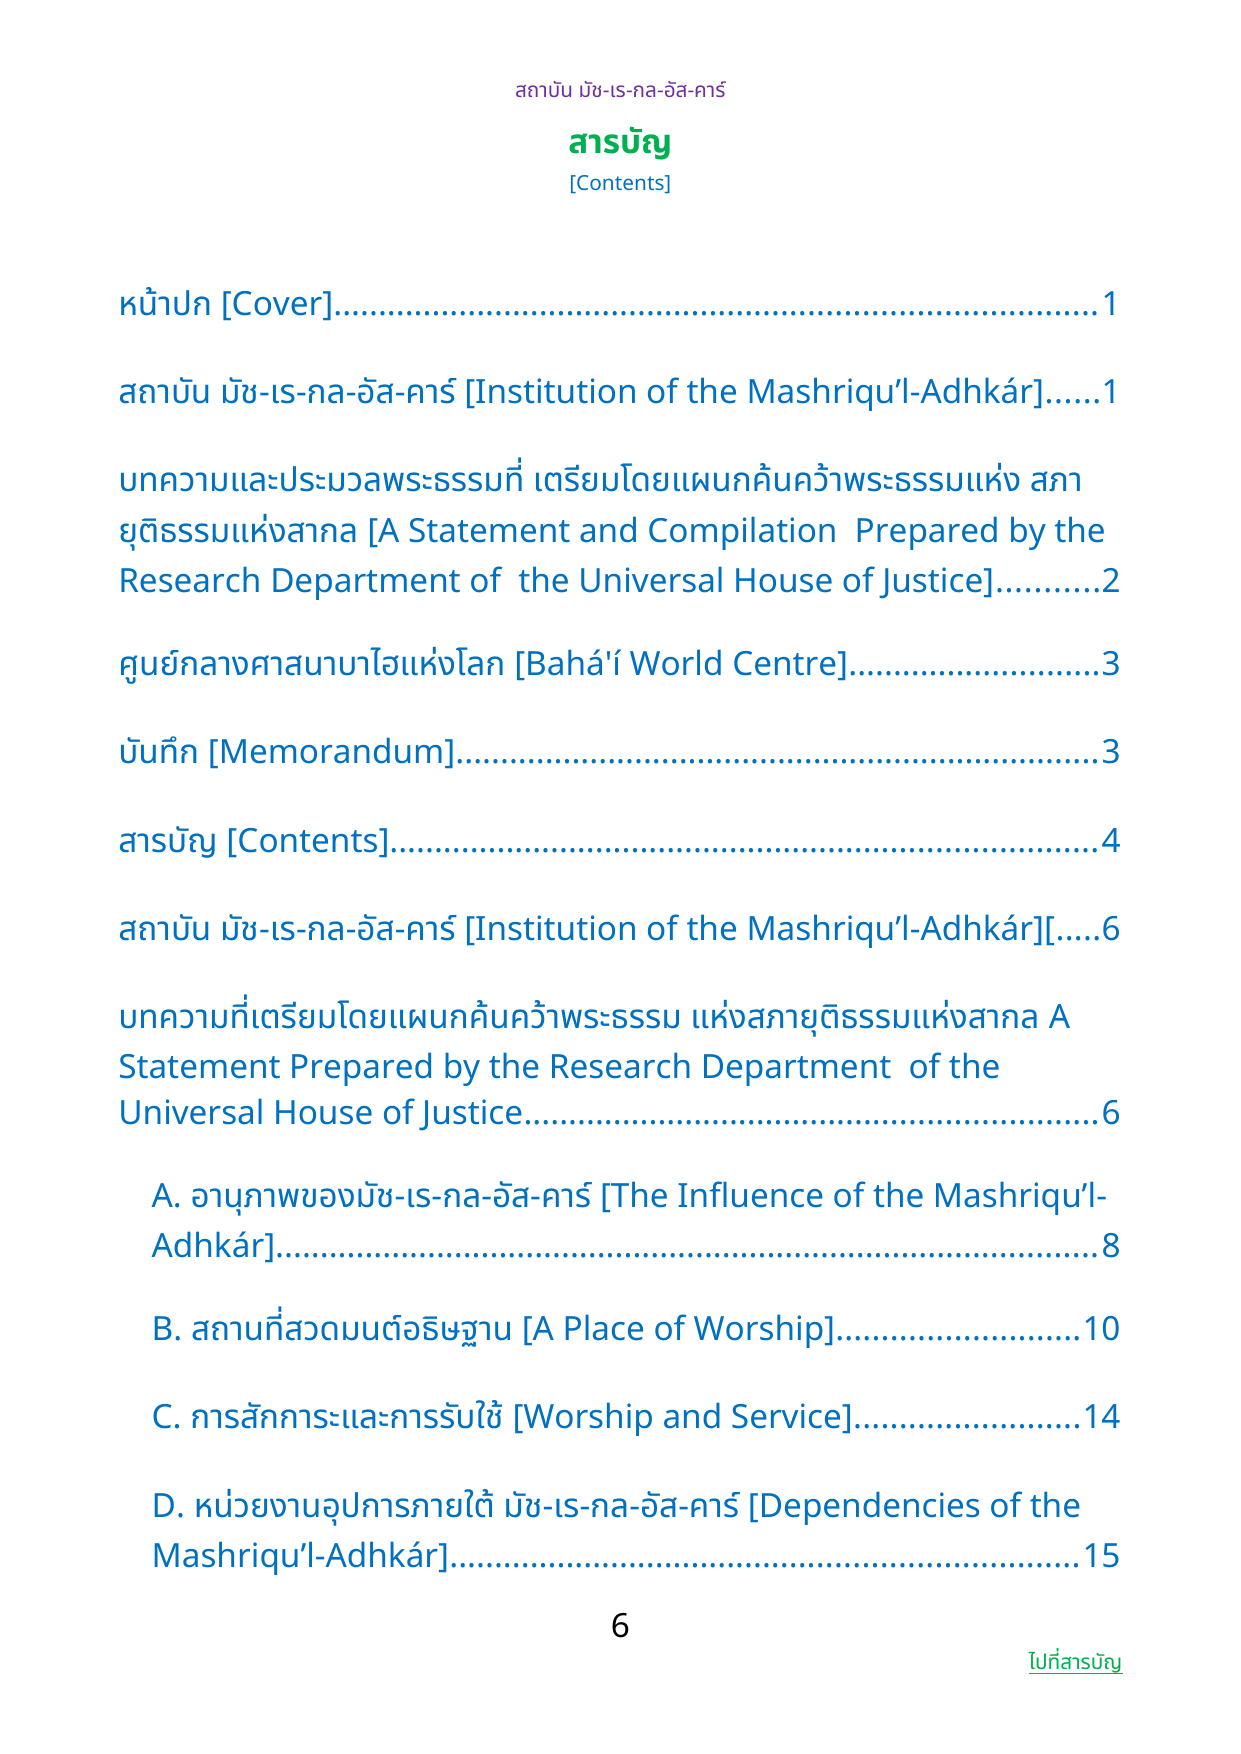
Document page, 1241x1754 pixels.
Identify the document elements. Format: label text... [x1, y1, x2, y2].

subtitle สารบัญ [Contents] [118, 118, 1122, 197]
